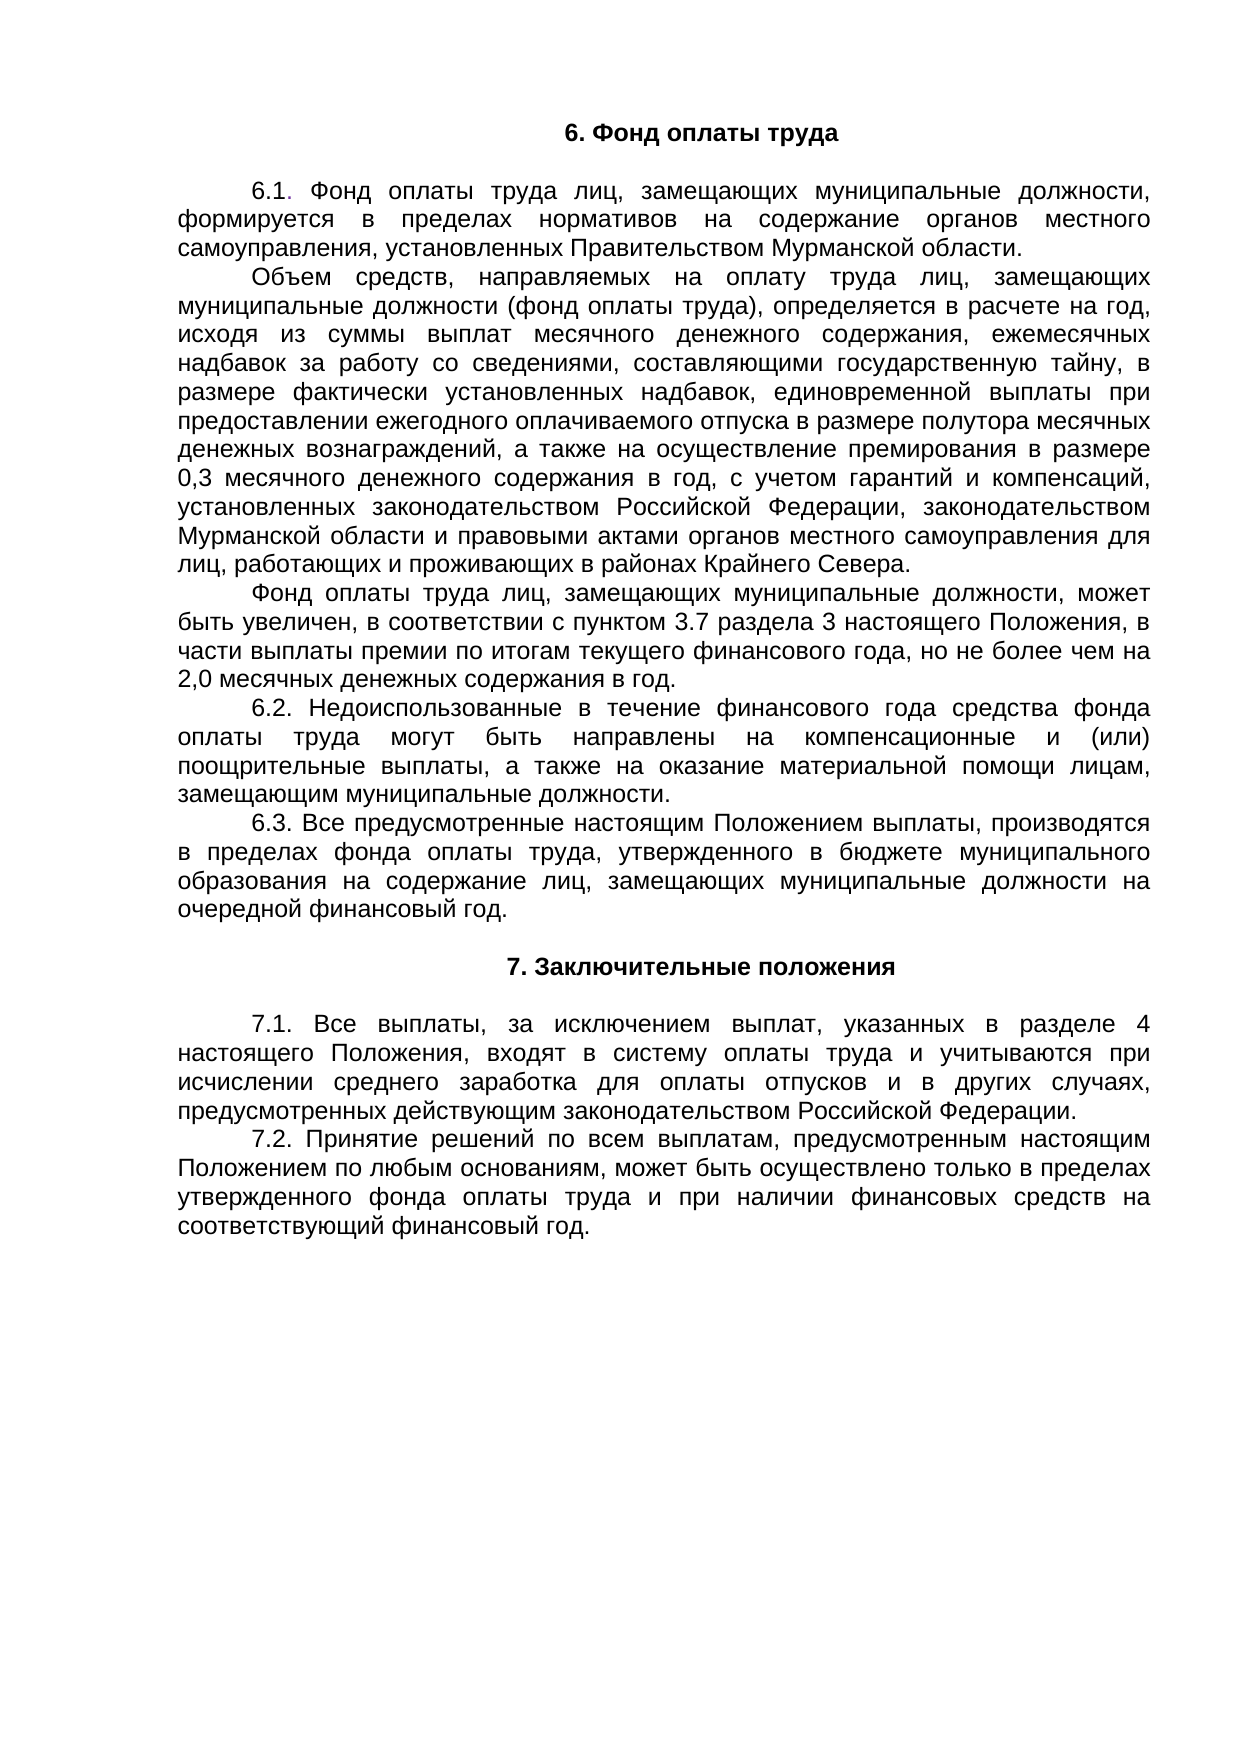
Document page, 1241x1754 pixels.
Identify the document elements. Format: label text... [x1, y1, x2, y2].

text 6.3. Все предусмотренные настоящим Положением выплаты, производятся в пределах фонда оплаты труда, утвержденного в бюджете муниципального образования на содержание лиц, замещающих муниципальные должности на очередной финансовый год. [177, 808, 1152, 923]
text 6. Фонд оплаты труда [177, 118, 1152, 147]
text 7.1. Все выплаты, за исключением выплат, указанных в разделе 4 настоящего Положения, входят в систему оплаты труда и учитываются при исчислении среднего заработка для оплаты отпусков и в других случаях, предусмотренных действующим законодательством Российской Федерации. [177, 1009, 1152, 1124]
text 6.2. Недоиспользованные в течение финансового года средства фонда оплаты труда могут быть направлены на компенсационные и (или) поощрительные выплаты, а также на оказание материальной помощи лицам, замещающим муниципальные должности. [177, 693, 1152, 808]
text Объем средств, направляемых на оплату труда лиц, замещающих муниципальные должности (фонд оплаты труда), определяется в расчете на год, исходя из суммы выплат месячного денежного содержания, ежемесячных надбавок за работу со сведениями, составляющими государственную тайну, в размере фактически установленных надбавок, единовременной выплаты при предоставлении ежегодного оплачиваемого отпуска в размере полутора месячных денежных вознаграждений, а также на осуществление премирования в размере 0,3 месячного денежного содержания в год, с учетом гарантий и компенсаций, установленных законодательством Российской Федерации, законодательством Мурманской области и правовыми актами органов местного самоуправления для лиц, работающих и проживающих в районах Крайнего Севера. [177, 262, 1152, 578]
text Фонд оплаты труда лиц, замещающих муниципальные должности, может быть увеличен, в соответствии с пунктом 3.7 раздела 3 настоящего Положения, в части выплаты премии по итогам текущего финансового года, но не более чем на 2,0 месячных денежных содержания в год. [177, 578, 1152, 693]
text 7.2. Принятие решений по всем выплатам, предусмотренным настоящим Положением по любым основаниям, может быть осуществлено только в пределах утвержденного фонда оплаты труда и при наличии финансовых средств на соответствующий финансовый год. [177, 1124, 1152, 1239]
text 7. Заключительные положения [177, 952, 1152, 981]
text 6.1. Фонд оплаты труда лиц, замещающих муниципальные должности, формируется в пределах нормативов на содержание органов местного самоуправления, установленных Правительством Мурманской области. [177, 176, 1152, 262]
